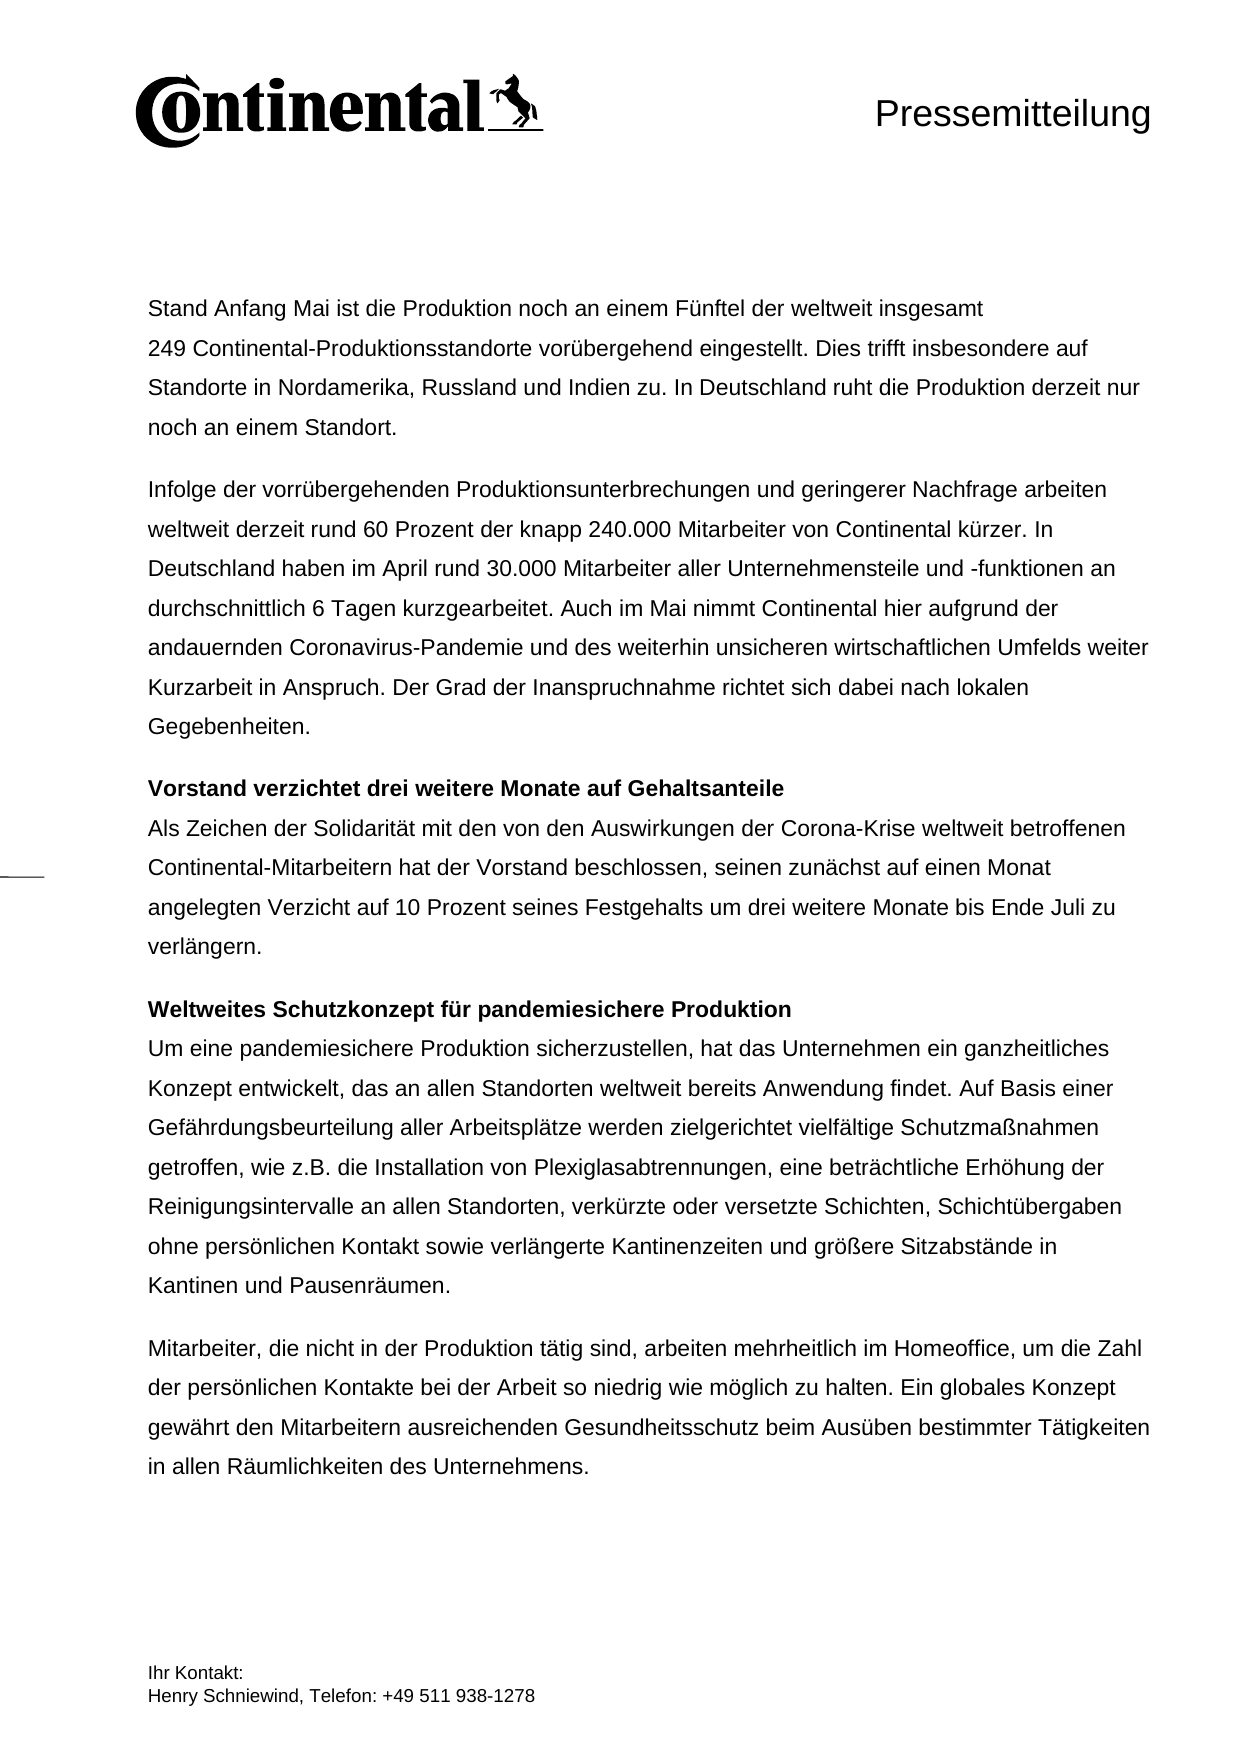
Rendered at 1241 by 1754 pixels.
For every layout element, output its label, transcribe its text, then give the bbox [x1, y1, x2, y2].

text Als Zeichen der Solidarität mit den von den Auswirkungen der Corona-Krise weltweit betroffenen Continental-Mitarbeitern hat der Vorstand beschlossen, seinen zunächst auf einen Monat angelegten Verzicht auf 10 Prozent seines Festgehalts um drei weitere Monate bis Ende Juli zu verlängern. [148, 815, 1152, 960]
text Mitarbeiter, die nicht in der Produktion tätig sind, arbeiten mehrheitlich im Homeoffice, um die Zahl der persönlichen Kontakte bei der Arbeit so niedrig wie möglich zu halten. Ein globales Konzept gewährt den Mitarbeitern ausreichenden Gesundheitsschutz beim Ausüben bestimmter Tätigkeiten in allen Räumlichkeiten des Unternehmens. [148, 1334, 1152, 1479]
text Vorstand verzichtet drei weitere Monate auf Gehaltsanteile [148, 775, 1152, 802]
text Stand Anfang Mai ist die Produktion noch an einem Fünftel der weltweit insgesamt 249 Continental-Produktionsstandorte vorübergehend eingestellt. Dies trifft insbesondere auf Standorte in Nordamerika, Russland und Indien zu. In Deutschland ruht die Produktion derzeit nur noch an einem Standort. [148, 295, 1152, 440]
text Um eine pandemiesichere Produktion sicherzustellen, hat das Unternehmen ein ganzheitliches Konzept entwickelt, das an allen Standorten weltweit bereits Anwendung findet. Auf Basis einer Gefährdungsbeurteilung aller Arbeitsplätze werden zielgerichtet vielfältige Schutzmaßnahmen getroffen, wie z.B. die Installation von Plexiglasabtrennungen, eine beträchtliche Erhöhung der Reinigungsintervalle an allen Standorten, verkürzte oder versetzte Schichten, Schichtübergaben ohne persönlichen Kontakt sowie verlängerte Kantinenzeiten und größere Sitzabstände in Kantinen und Pausenräumen. [148, 1035, 1152, 1298]
text Infolge der vorrübergehenden Produktionsunterbrechungen und geringerer Nachfrage arbeiten weltweit derzeit rund 60 Prozent der knapp 240.000 Mitarbeiter von Continental kürzer. In Deutschland haben im April rund 30.000 Mitarbeiter aller Unternehmensteile und -funktionen an durchschnittlich 6 Tagen kurzgearbeitet. Auch im Mai nimmt Continental hier aufgrund der andauernden Coronavirus-Pandemie und des weiterhin unsicheren wirtschaftlichen Umfelds weiter Kurzarbeit in Anspruch. Der Grad der Inanspruchnahme richtet sich dabei nach lokalen Gegebenheiten. [148, 476, 1152, 739]
text Weltweites Schutzkonzept für pandemiesichere Produktion [148, 996, 1152, 1022]
